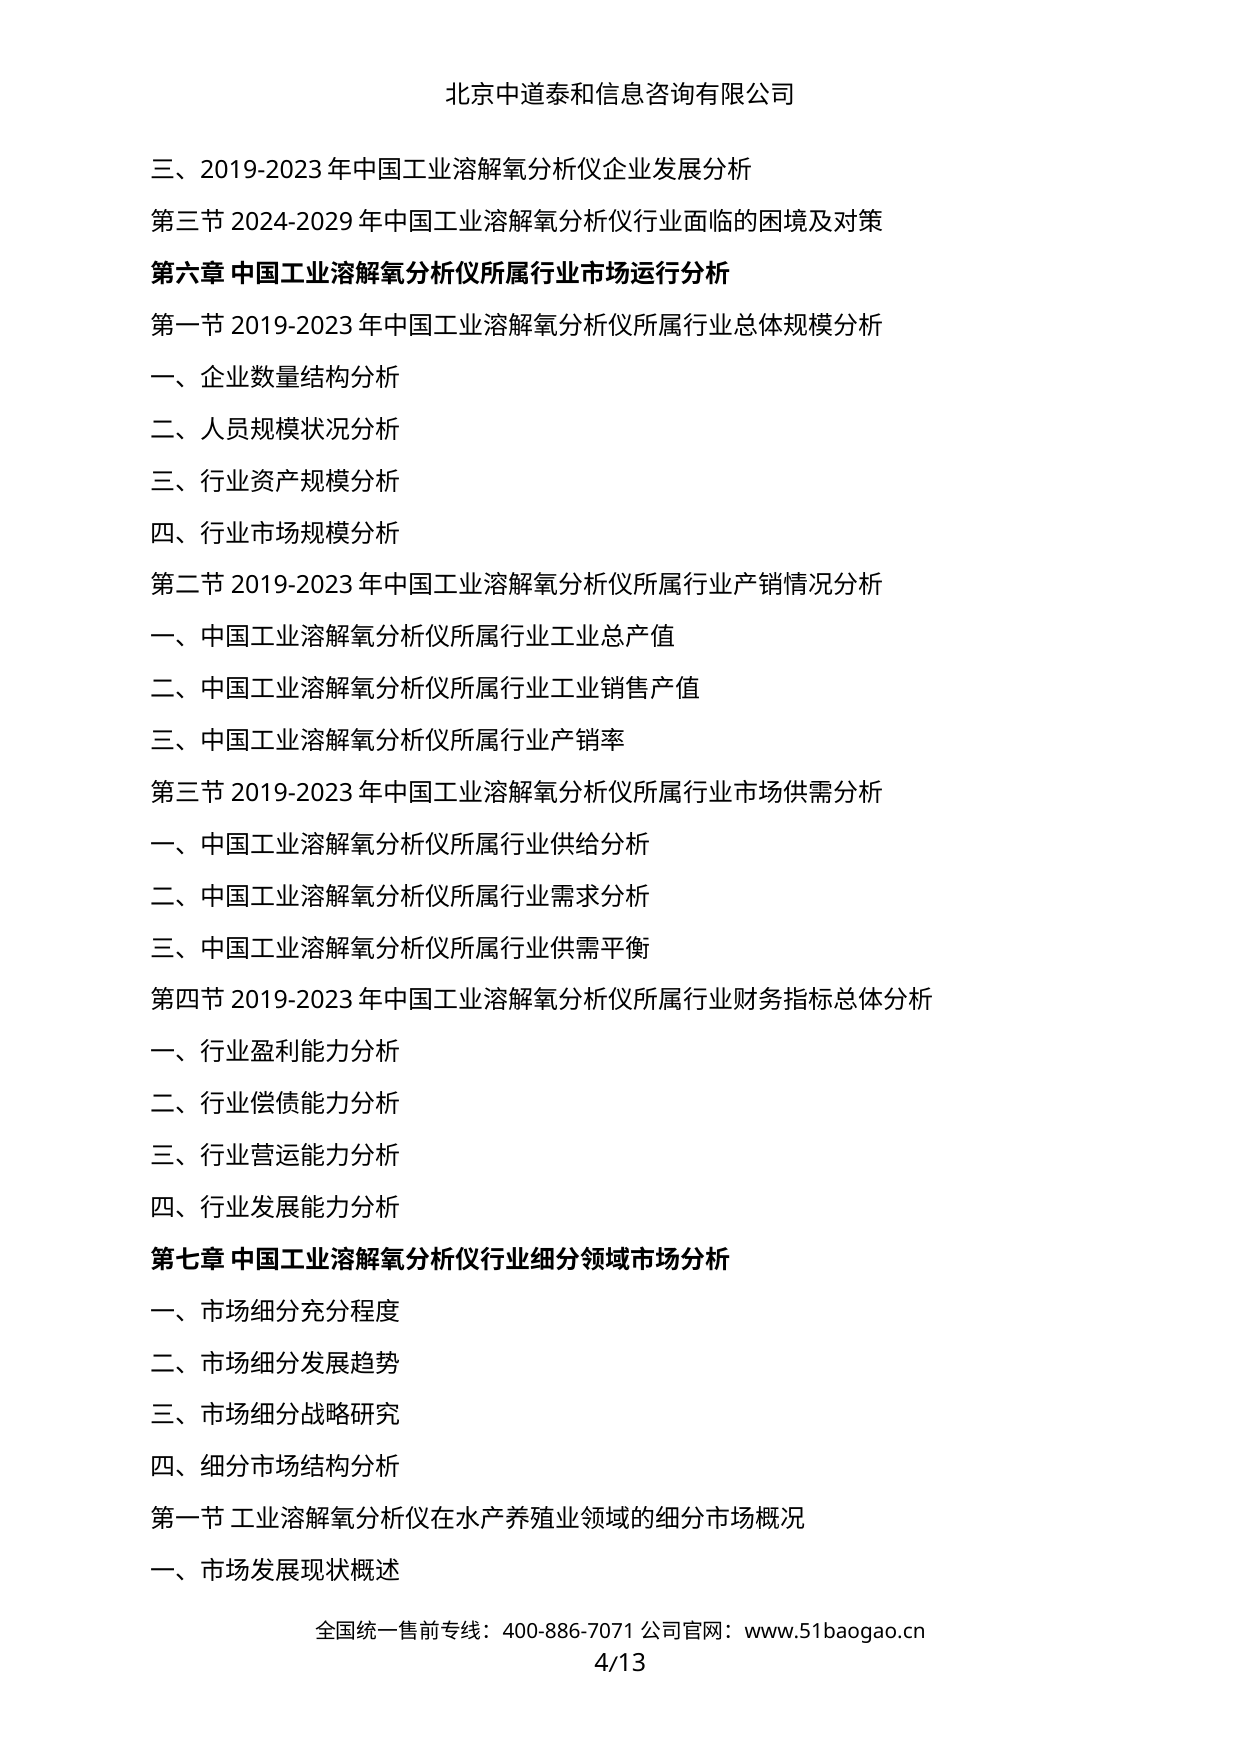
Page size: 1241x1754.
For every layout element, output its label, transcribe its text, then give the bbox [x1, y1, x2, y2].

text 第四节 2019-2023年中国工业溶解氧分析仪所属行业财务指标总体分析 [150, 980, 1090, 1016]
text 二、市场细分发展趋势 [150, 1343, 1090, 1379]
text 四、细分市场结构分析 [150, 1447, 1090, 1483]
text 三、市场细分战略研究 [150, 1395, 1090, 1431]
text 三、中国工业溶解氧分析仪所属行业产销率 [150, 721, 1090, 757]
text 第七章 中国工业溶解氧分析仪行业细分领域市场分析 [150, 1239, 1090, 1276]
text 二、行业偿债能力分析 [150, 1084, 1090, 1120]
text 第六章 中国工业溶解氧分析仪所属行业市场运行分析 [150, 254, 1090, 290]
text 三、2019-2023年中国工业溶解氧分析仪企业发展分析 [150, 150, 1090, 186]
text 二、人员规模状况分析 [150, 409, 1090, 446]
text 二、中国工业溶解氧分析仪所属行业需求分析 [150, 876, 1090, 912]
text 一、行业盈利能力分析 [150, 1032, 1090, 1068]
text 三、行业资产规模分析 [150, 461, 1090, 497]
text 第二节 2019-2023年中国工业溶解氧分析仪所属行业产销情况分析 [150, 565, 1090, 601]
text 一、市场细分充分程度 [150, 1291, 1090, 1327]
text 第一节 工业溶解氧分析仪在水产养殖业领域的细分市场概况 [150, 1499, 1090, 1535]
text 一、市场发展现状概述 [150, 1551, 1090, 1587]
text 一、企业数量结构分析 [150, 357, 1090, 394]
text 一、中国工业溶解氧分析仪所属行业供给分析 [150, 824, 1090, 861]
text 一、中国工业溶解氧分析仪所属行业工业总产值 [150, 617, 1090, 653]
text 二、中国工业溶解氧分析仪所属行业工业销售产值 [150, 669, 1090, 705]
text 第一节 2019-2023年中国工业溶解氧分析仪所属行业总体规模分析 [150, 306, 1090, 342]
text 四、行业市场规模分析 [150, 513, 1090, 549]
text 四、行业发展能力分析 [150, 1187, 1090, 1224]
text 三、中国工业溶解氧分析仪所属行业供需平衡 [150, 928, 1090, 964]
text 第三节 2019-2023年中国工业溶解氧分析仪所属行业市场供需分析 [150, 772, 1090, 809]
text 三、行业营运能力分析 [150, 1136, 1090, 1172]
text 第三节 2024-2029年中国工业溶解氧分析仪行业面临的困境及对策 [150, 202, 1090, 238]
